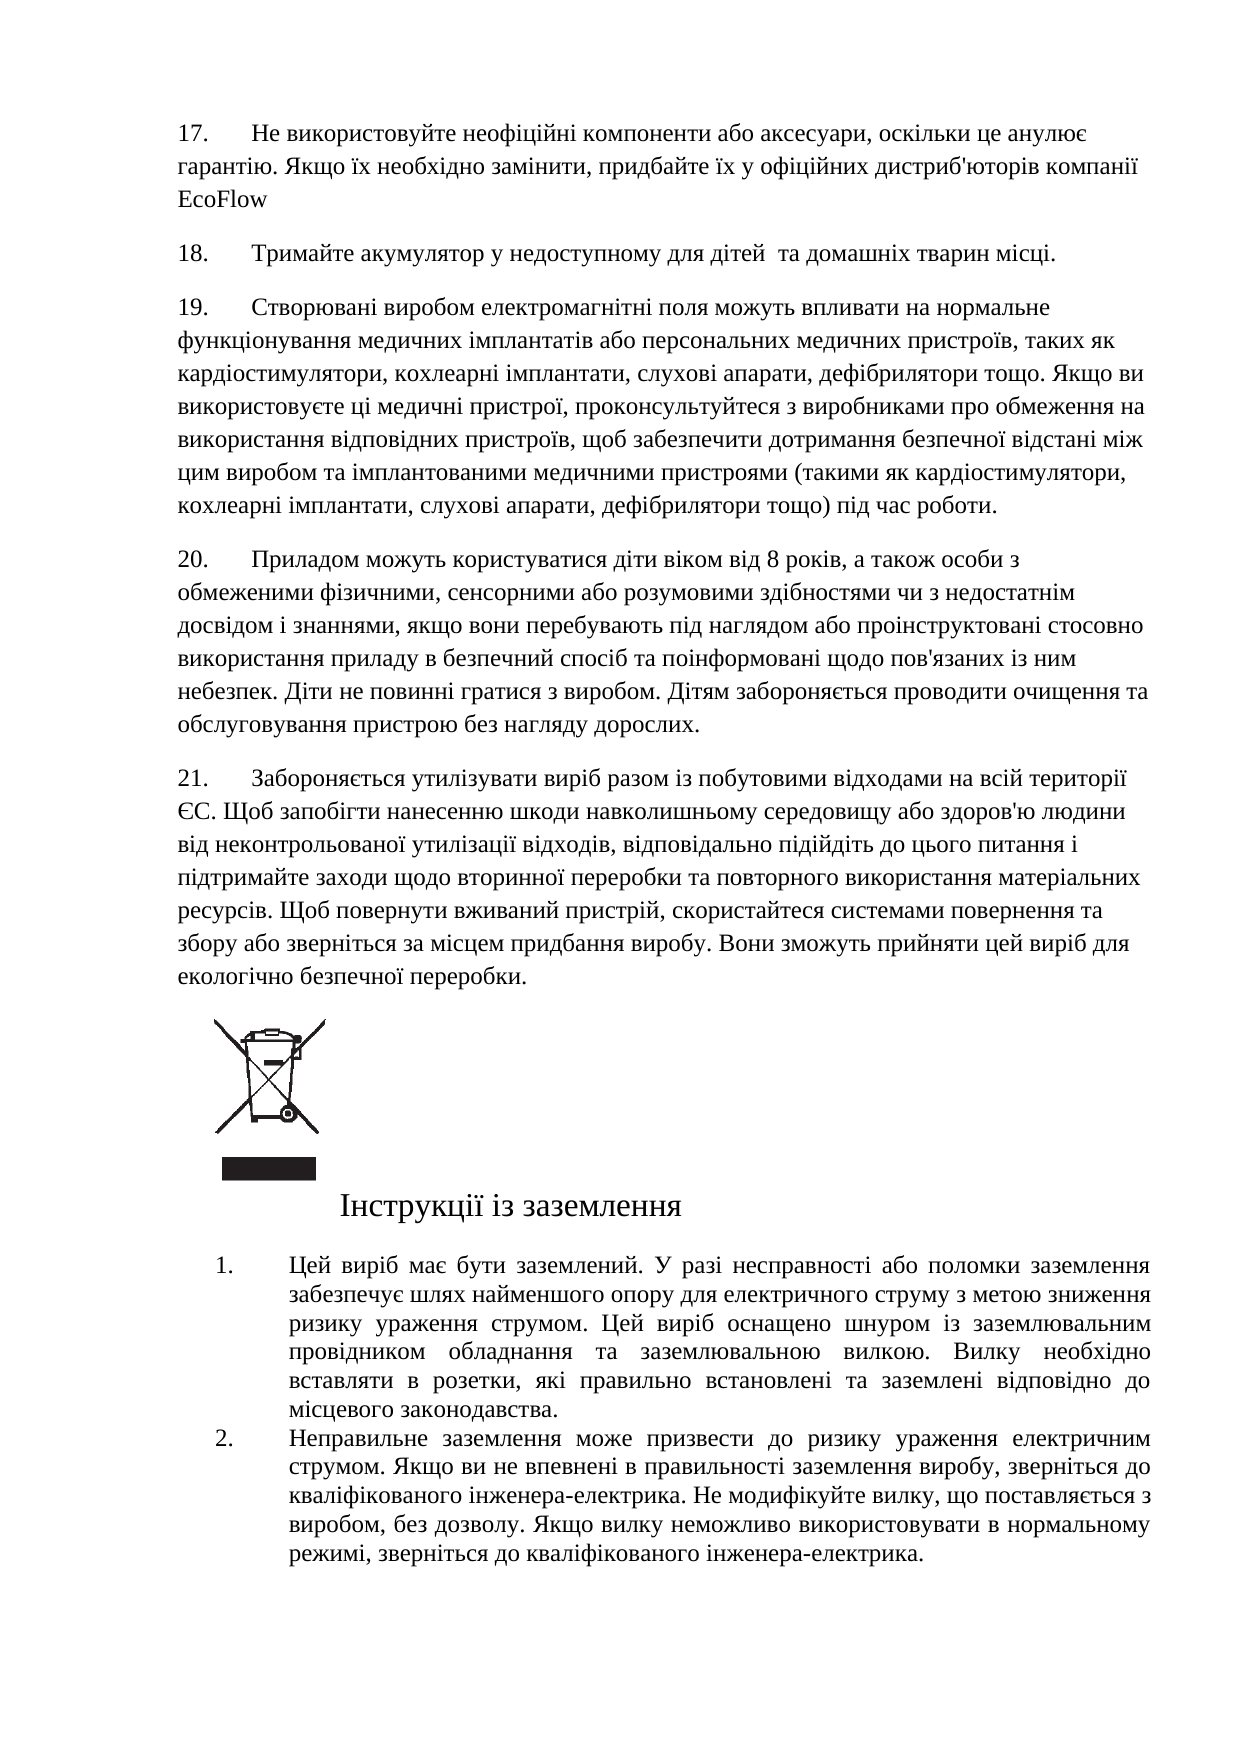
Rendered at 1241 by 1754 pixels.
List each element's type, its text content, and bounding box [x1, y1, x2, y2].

text 20. Приладом можуть користуватися діти віком від 8 років, а також особи з обмеженими фізичними, сенсорними або розумовими здібностями чи з недостатнім досвідом і знаннями, якщо вони перебувають під наглядом або проінструктовані стосовно використання приладу в безпечний спосіб та поінформовані щодо пов'язаних із ним небезпек. Діти не повинні гратися з виробом. Дітям забороняється проводити очищення та обслуговування пристрою без нагляду дорослих. [177, 544, 1152, 738]
text 17. Не використовуйте неофіційні компоненти або аксесуари, оскільки це анулює гарантію. Якщо їх необхідно замінити, придбайте їх у офіційних дистриб'юторів компанії EcoFlow [177, 118, 1152, 213]
text 18. Тримайте акумулятор у недоступному для дітей та домашніх тварин місці. [177, 238, 1152, 267]
picture [177, 1014, 333, 1217]
list Цей виріб має бути заземлений. У разі несправності або поломки заземлення забезпечує шлях найменшого опору для електричного струму з метою зниження ризику ураження струмом. Цей виріб оснащено шнуром із заземлювальним провідником обладнання та заземлювальною вилкою. Вилку необхідно вставляти в розетки, які правильно встановлені та заземлені відповідно до місцевого законодавства. [215, 1250, 1152, 1423]
text 19. Створювані виробом електромагнітні поля можуть впливати на нормальне функціонування медичних імплантатів або персональних медичних пристроїв, таких як кардіостимулятори, кохлеарні імплантати, слухові апарати, дефібрилятори тощо. Якщо ви використовуєте ці медичні пристрої, проконсультуйтеся з виробниками про обмеження на використання відповідних пристроїв, щоб забезпечити дотримання безпечної відстані між цим виробом та імплантованими медичними пристроями (такими як кардіостимулятори, кохлеарні імплантати, слухові апарати, дефібрилятори тощо) під час роботи. [177, 292, 1152, 519]
text 21. Забороняється утилізувати виріб разом із побутовими відходами на всій території ЄС. Щоб запобігти нанесенню шкоди навколишньому середовищу або здоров'ю людини від неконтрольованої утилізації відходів, відповідально підійдіть до цього питання і підтримайте заходи щодо вторинної переробки та повторного використання матеріальних ресурсів. Щоб повернути вживаний пристрій, скористайтеся системами повернення та збору або зверніться за місцем придбання виробу. Вони зможуть прийняти цей виріб для екологічно безпечної переробки. [177, 763, 1152, 990]
list Неправильне заземлення може призвести до ризику ураження електричним струмом. Якщо ви не впевнені в правильності заземлення виробу, зверніться до кваліфікованого інженера-електрика. Не модифікуйте вилку, що поставляється з виробом, без дозволу. Якщо вилку неможливо використовувати в нормальному режимі, зверніться до кваліфікованого інженера-електрика. [215, 1423, 1152, 1566]
text Інструкції із заземлення [177, 1015, 1152, 1223]
